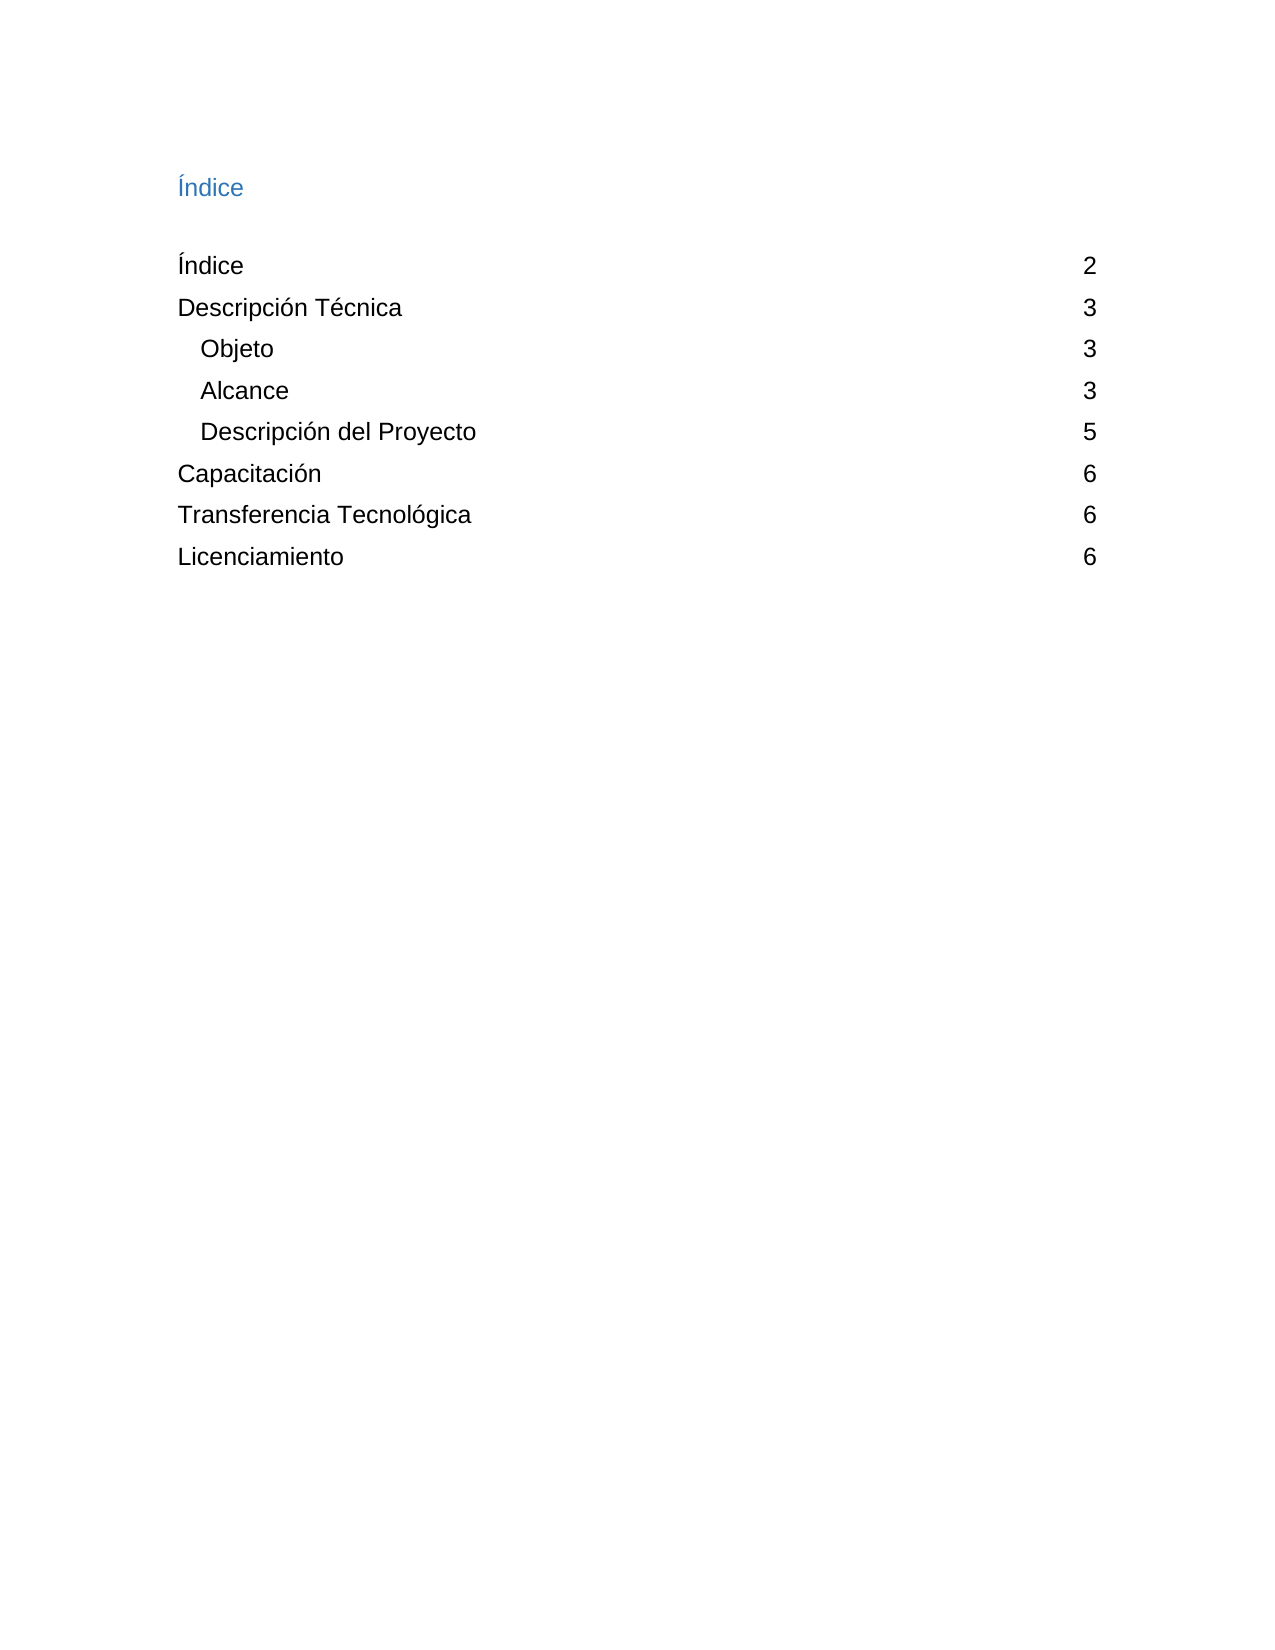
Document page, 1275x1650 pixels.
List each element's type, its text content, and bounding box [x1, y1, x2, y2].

subtitle Índice [177, 173, 1098, 201]
